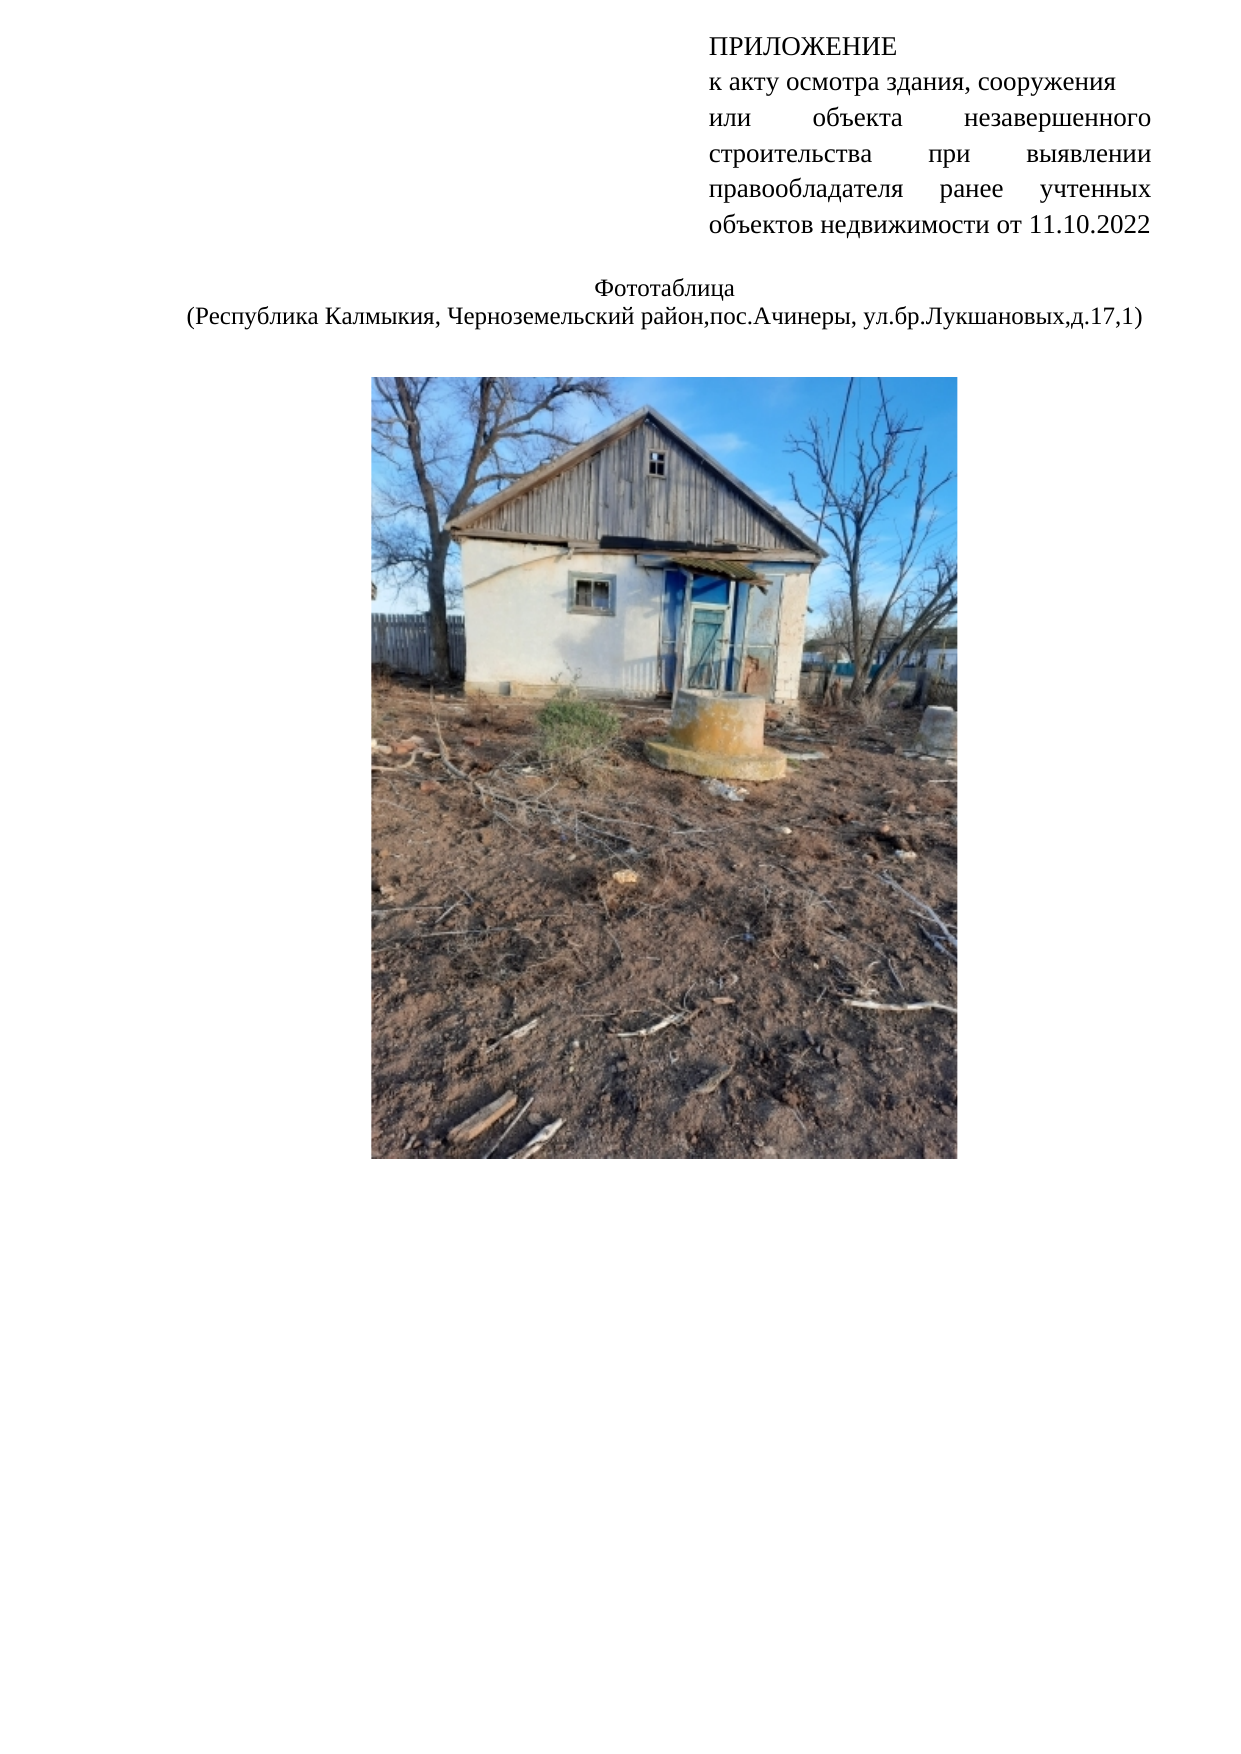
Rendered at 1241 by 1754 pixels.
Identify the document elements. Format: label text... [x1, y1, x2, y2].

picture [371, 377, 958, 1159]
text к акту осмотра здания, сооружения [709, 65, 1152, 96]
text ПРИЛОЖЕНИЕ [709, 29, 1152, 61]
text или объекта незавершенного строительства при выявлении правообладателя ранее учтенных объектов недвижимости от 11.10.2022 [709, 101, 1152, 239]
text Фототаблица [177, 273, 1152, 301]
text (Республика Калмыкия, Черноземельский район,пос.Ачинеры, ул.бр.Лукшановых,д.17,1) [177, 301, 1152, 330]
